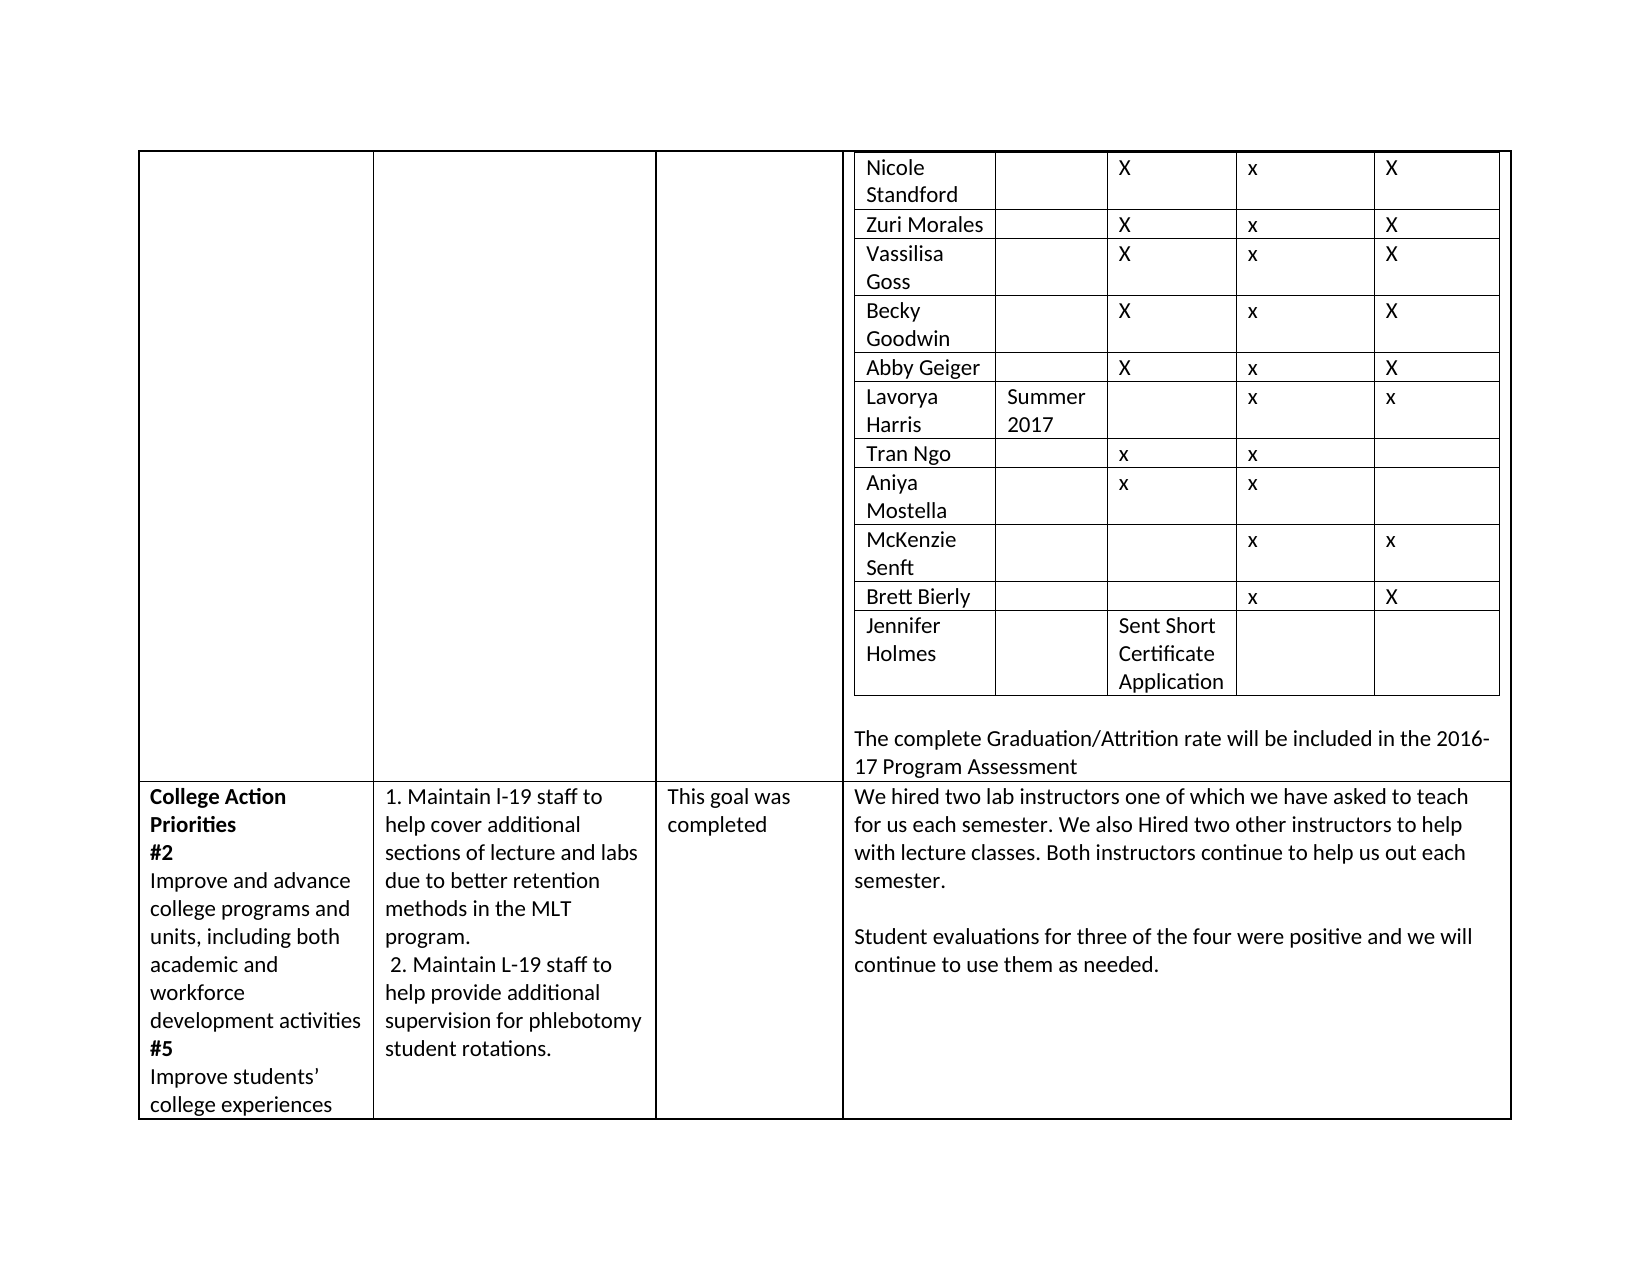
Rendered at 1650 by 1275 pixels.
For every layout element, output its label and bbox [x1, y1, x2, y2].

table_cell [140, 152, 373, 781]
table_cell [374, 782, 655, 1118]
table_cell [657, 782, 842, 1118]
table_cell [844, 782, 1510, 1118]
table_cell [374, 152, 655, 781]
table_cell [140, 782, 373, 1118]
table_cell [657, 152, 842, 781]
table_cell [844, 152, 1510, 781]
